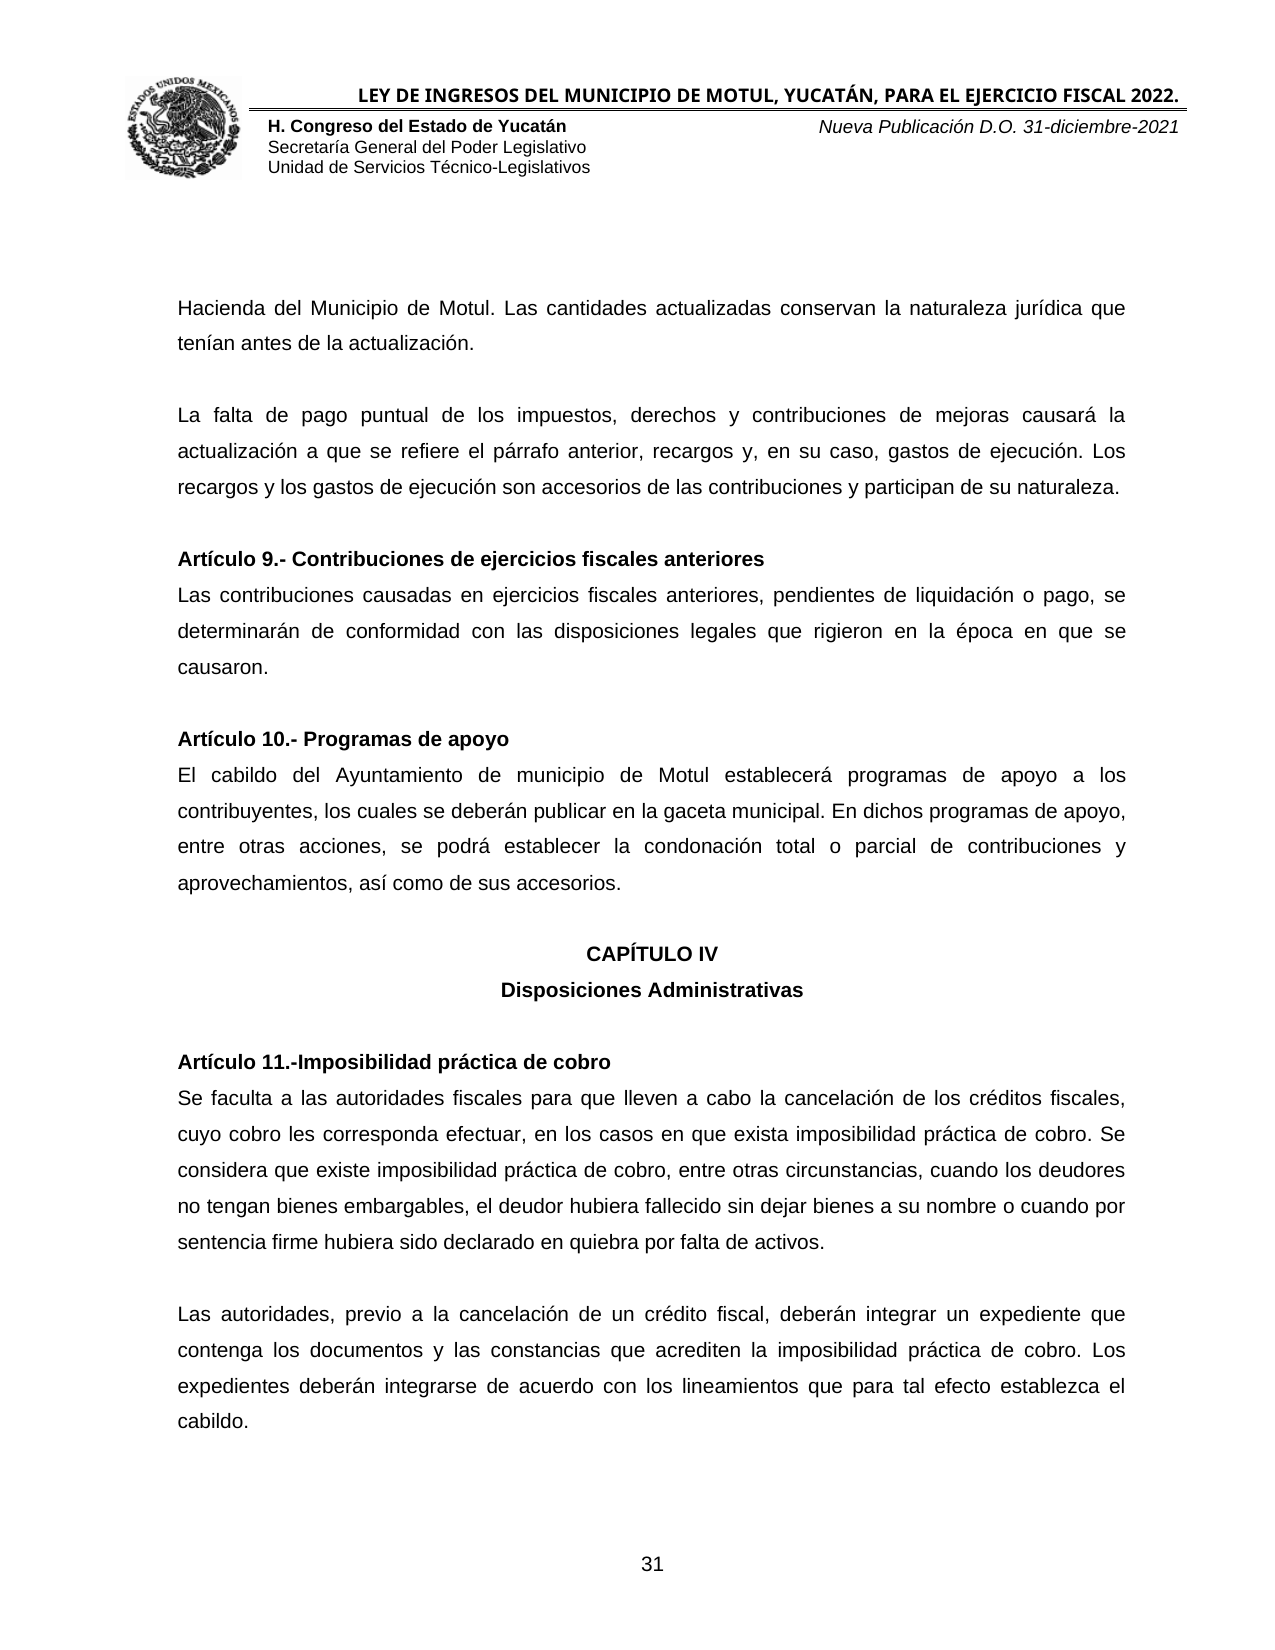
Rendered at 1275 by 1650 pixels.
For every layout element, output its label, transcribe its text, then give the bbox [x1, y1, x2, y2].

text El cabildo del Ayuntamiento de municipio de Motul establecerá programas de apoyo a los contribuyentes, los cuales se deberán publicar en la gaceta municipal. En dichos programas de apoyo, entre otras acciones, se podrá establecer la condonación total o parcial de contribuciones y aprovechamientos, así como de sus accesorios. [177, 762, 1127, 894]
text La falta de pago puntual de los impuestos, derechos y contribuciones de mejoras causará la actualización a que se refiere el párrafo anterior, recargos y, en su caso, gastos de ejecución. Los recargos y los gastos de ejecución son accesorios de las contribuciones y participan de su naturaleza. [177, 403, 1127, 499]
text Se faculta a las autoridades fiscales para que lleven a cabo la cancelación de los créditos fiscales, cuyo cobro les corresponda efectuar, en los casos en que exista imposibilidad práctica de cobro. Se considera que existe imposibilidad práctica de cobro, entre otras circunstancias, cuando los deudores no tengan bienes embargables, el deudor hubiera fallecido sin dejar bienes a su nombre o cuando por sentencia firme hubiera sido declarado en quiebra por falta de activos. [177, 1086, 1127, 1254]
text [177, 295, 1127, 355]
text Disposiciones Administrativas [177, 978, 1127, 1002]
text CAPÍTULO IV [177, 942, 1127, 966]
text Artículo 9.- Contribuciones de ejercicios fiscales anteriores [177, 547, 1127, 571]
text Artículo 10.- Programas de apoyo [177, 727, 1127, 751]
text Las contribuciones causadas en ejercicios fiscales anteriores, pendientes de liquidación o pago, se determinarán de conformidad con las disposiciones legales que rigieron en la época en que se causaron. [177, 583, 1127, 679]
text Las autoridades, previo a la cancelación de un crédito fiscal, deberán integrar un expediente que contenga los documentos y las constancias que acrediten la imposibilidad práctica de cobro. Los expedientes deberán integrarse de acuerdo con los lineamientos que para tal efecto establezca el cabildo. [177, 1302, 1127, 1433]
text Artículo 11.-Imposibilidad práctica de cobro [177, 1050, 1127, 1074]
